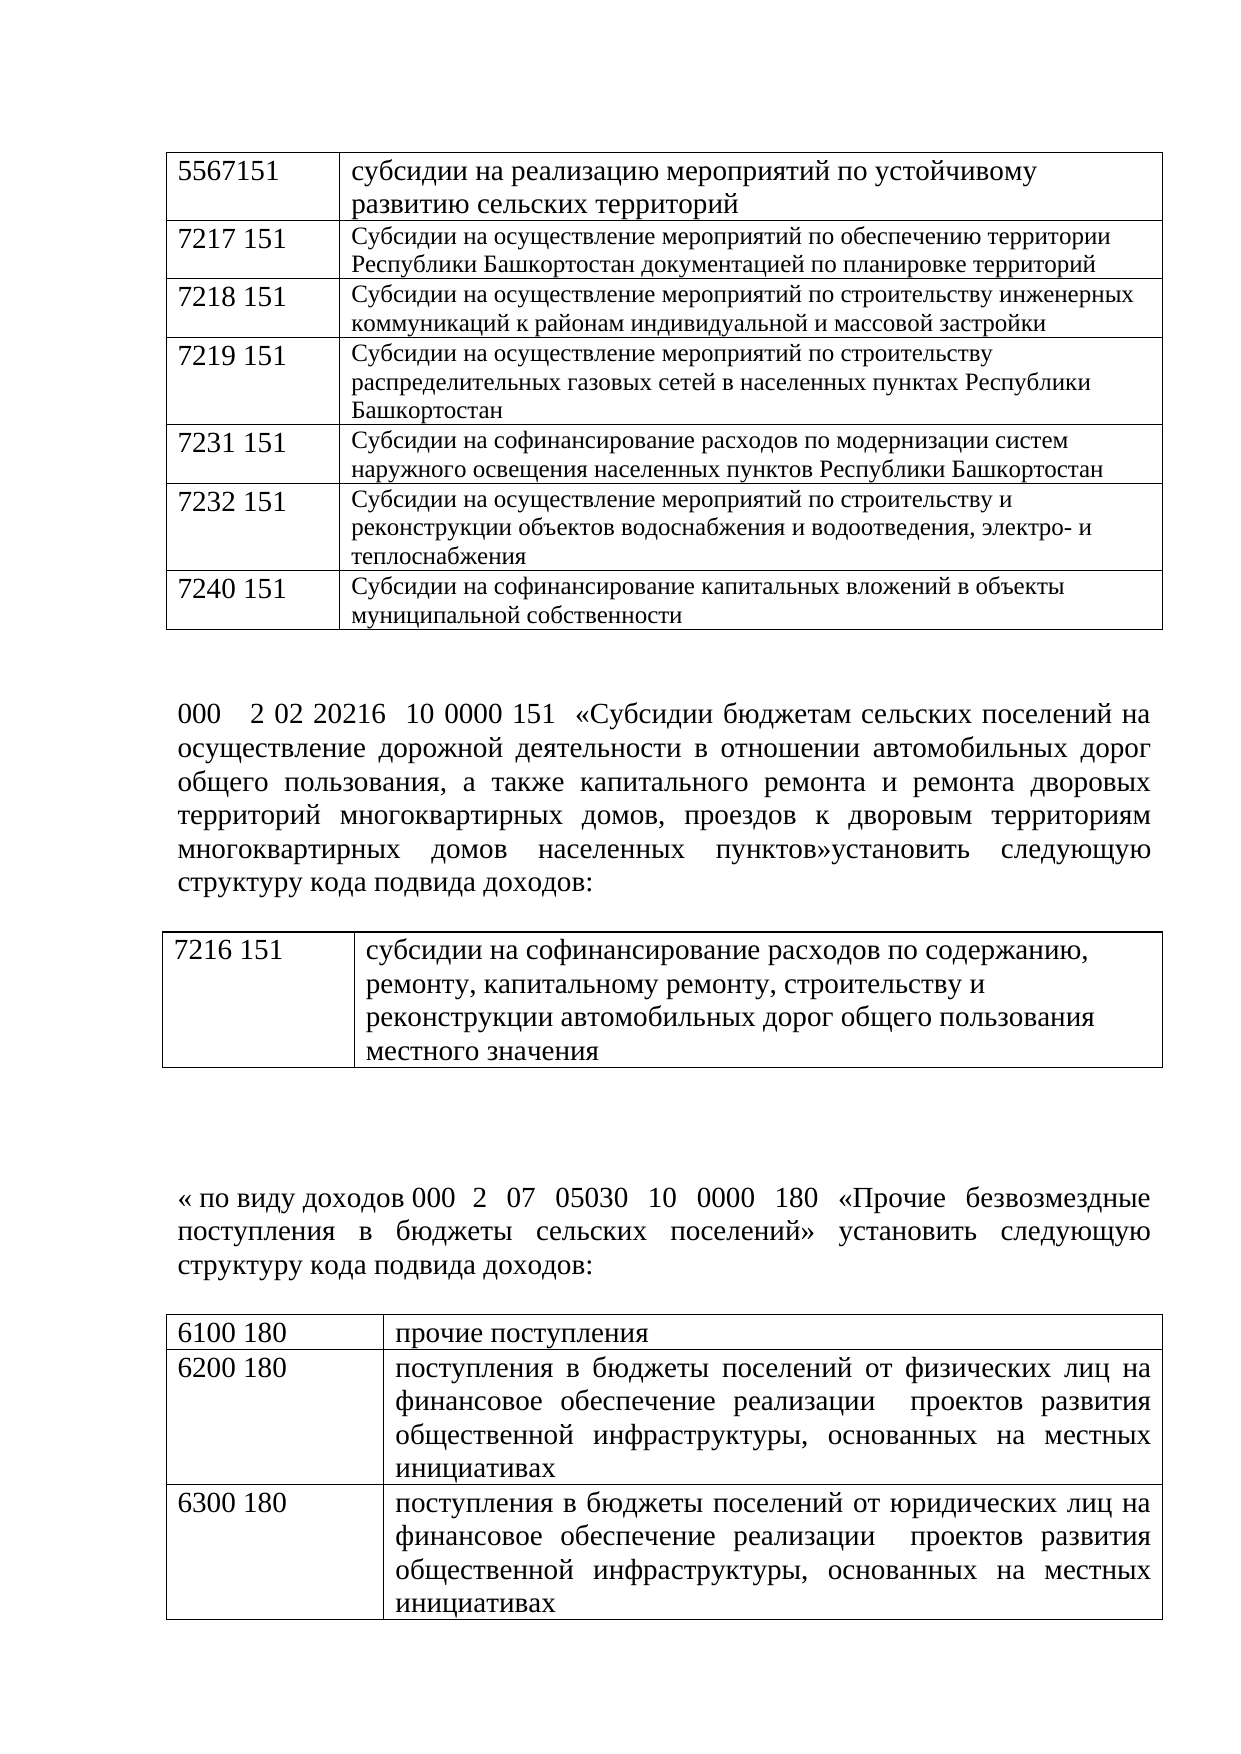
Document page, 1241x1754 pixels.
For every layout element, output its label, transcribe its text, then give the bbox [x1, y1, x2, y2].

table_header субсидии на реализацию мероприятий по устойчивому развитию сельских территорий [340, 153, 1162, 220]
table_header 6100 180 [167, 1315, 383, 1349]
table_cell 7218 151 [167, 279, 339, 337]
table_cell 7231 151 [167, 425, 339, 483]
table_cell поступления в бюджеты поселений от юридических лиц на финансовое обеспечение реализации проектов развития общественной инфраструктуры, основанных на местных инициативах [384, 1485, 1162, 1619]
table_cell поступления в бюджеты поселений от физических лиц на финансовое обеспечение реализации проектов развития общественной инфраструктуры, основанных на местных инициативах [384, 1350, 1162, 1484]
table_cell Субсидии на осуществление мероприятий по строительству инженерных коммуникаций к районам индивидуальной и массовой застройки [340, 279, 1162, 337]
table_cell 6200 180 [167, 1350, 383, 1484]
text 000 2 02 20216 10 0000 151 «Субсидии бюджетам сельских поселений на осуществление дорожной деятельности в отношении автомобильных дорог общего пользования, а также капитального ремонта и ремонта дворовых территорий многоквартирных домов, проездов к дворовым территориям многоквартирных домов населенных пунктов»установить следующую структуру кода подвида доходов: [177, 697, 1152, 898]
table_cell 7232 151 [167, 484, 339, 570]
table_cell Субсидии на софинансирование капитальных вложений в объекты муниципальной собственности [340, 571, 1162, 628]
table_header 7216 151 [163, 933, 354, 1067]
table_cell Субсидии на осуществление мероприятий по строительству распределительных газовых сетей в населенных пунктах Республики Башкортостан [340, 338, 1162, 424]
table_cell 7219 151 [167, 338, 339, 424]
table_cell Субсидии на софинансирование расходов по модернизации систем наружного освещения населенных пунктов Республики Башкортостан [340, 425, 1162, 483]
table_cell Субсидии на осуществление мероприятий по обеспечению территории Республики Башкортостан документацией по планировке территорий [340, 221, 1162, 278]
table_header субсидии на софинансирование расходов по содержанию, ремонту, капитальному ремонту, строительству и реконструкции автомобильных дорог общего пользования местного значения [355, 933, 1162, 1067]
text « по виду доходов 000 2 07 05030 10 0000 180 «Прочие безвозмездные поступления в бюджеты сельских поселений» установить следующую структуру кода подвида доходов: [177, 1180, 1152, 1281]
table_cell 7240 151 [167, 571, 339, 628]
table_header прочие поступления [384, 1315, 1162, 1349]
table_cell 7217 151 [167, 221, 339, 278]
table_cell Субсидии на осуществление мероприятий по строительству и реконструкции объектов водоснабжения и водоотведения, электро- и теплоснабжения [340, 484, 1162, 570]
table_cell 6300 180 [167, 1485, 383, 1619]
table_header 5567151 [167, 153, 339, 220]
